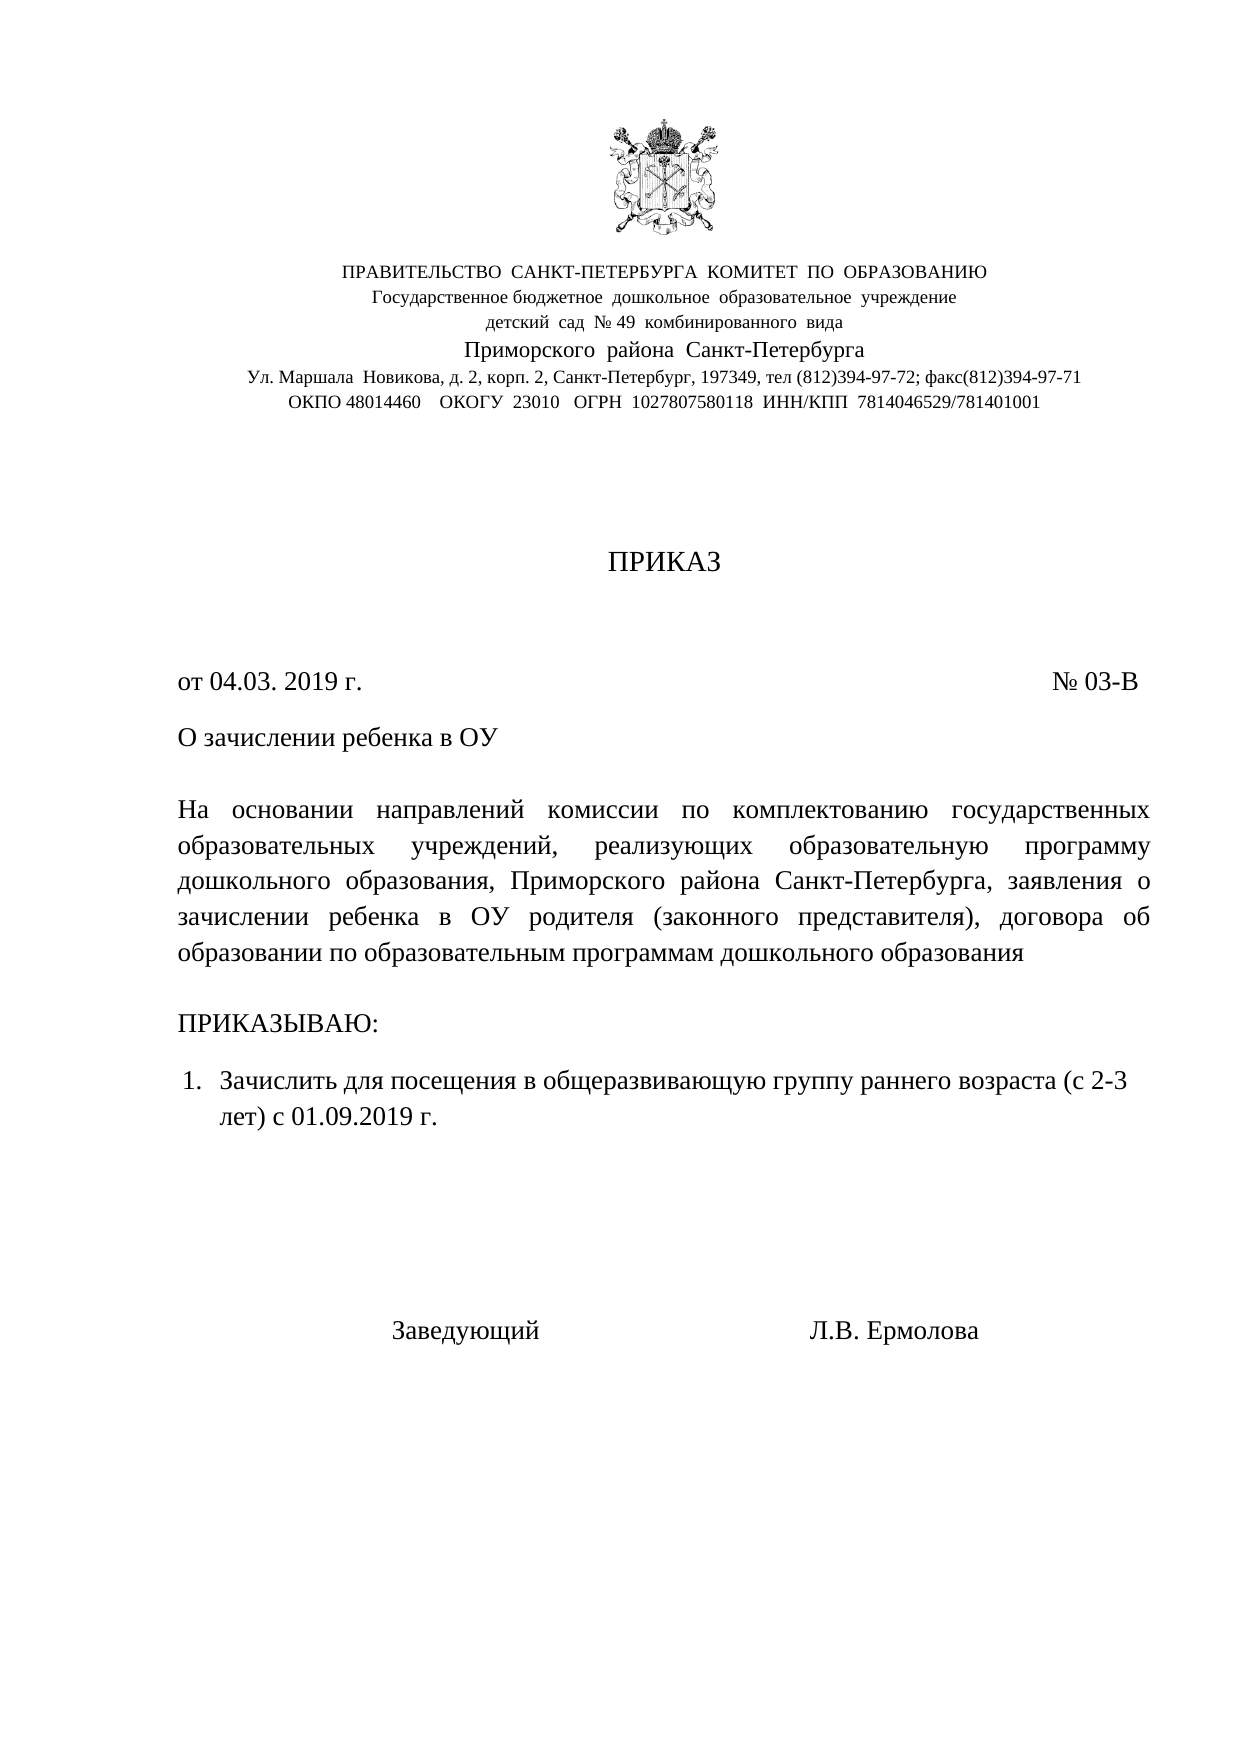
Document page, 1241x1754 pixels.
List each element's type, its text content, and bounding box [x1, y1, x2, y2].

text На основании направлений комиссии по комплектованию государственных образовательных учреждений, реализующих образовательную программу дошкольного образования, Приморского района Санкт-Петербурга, заявления о зачислении ребенка в ОУ родителя (законного представителя), договора об образовании по образовательным программам дошкольного образования [177, 793, 1152, 967]
text ПРИКАЗЫВАЮ: [177, 1007, 1152, 1038]
text Заведующий Л.В. Ермолова [219, 1314, 1152, 1345]
picture [605, 118, 724, 237]
text ПРАВИТЕЛЬСТВО САНКТ-ПЕТЕРБУРГА КОМИТЕТ ПО ОБРАЗОВАНИЮ Государственное бюджетное дошкольное образовательное учреждение детский сад № 49 комбинированного вида Приморского района Санкт-Петербурга Ул. Маршала Новикова, д. 2, корп. 2, Санкт-Петербург, 197349, тел (812)394-97-72; факс(812)394-97-71 ОКПО 48014460 ОКОГУ 23010 ОГРН 1027807580118 ИНН/КПП 7814046529/781401001 [177, 261, 1152, 412]
text от 04.03. 2019 г. № 03-В [177, 665, 1152, 696]
list Зачислить для посещения в общеразвивающую группу раннего возраста (с 2-3 лет) с 01.09.2019 г. [182, 1064, 1152, 1131]
text О зачислении ребенка в ОУ [177, 722, 1152, 753]
text ПРИКАЗ [177, 544, 1152, 577]
